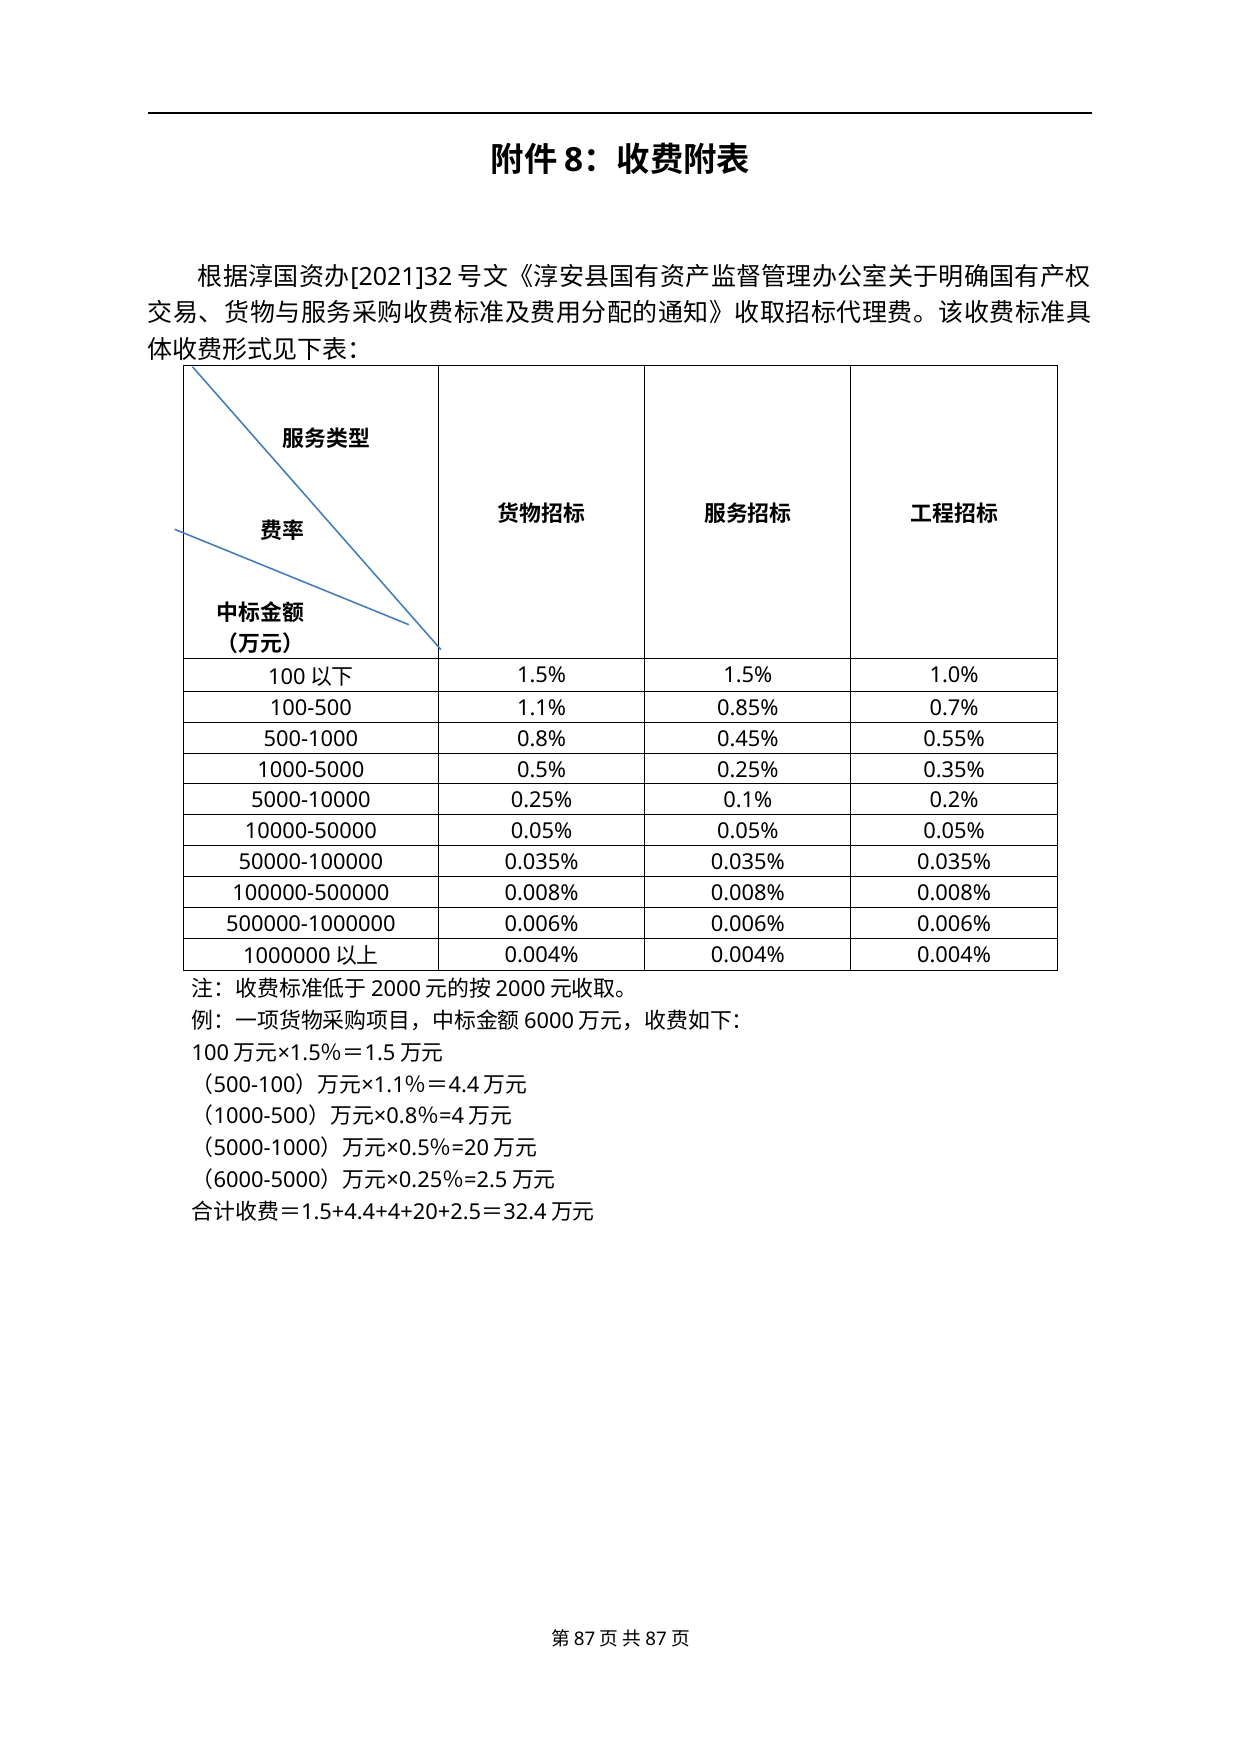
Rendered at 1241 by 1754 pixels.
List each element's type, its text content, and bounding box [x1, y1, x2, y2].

table_cell 1000000以上 [184, 939, 438, 970]
table_cell 0.006% [645, 908, 850, 937]
table_cell 0.25% [439, 784, 644, 814]
text （5000-1000）万元×0.5％=20万元 [148, 1130, 1092, 1162]
table_cell 1.5% [645, 659, 850, 691]
table_cell 0.004% [645, 939, 850, 970]
table_cell 0.035% [851, 846, 1057, 876]
table_cell 0.004% [439, 939, 644, 970]
table_cell 0.035% [645, 846, 850, 876]
text 附件8：收费附表 [148, 133, 1092, 181]
table_cell 500-1000 [184, 723, 438, 752]
table_cell 0.008% [851, 877, 1057, 907]
table_cell 0.55% [851, 723, 1057, 752]
table_cell 100-500 [184, 692, 438, 722]
table_cell 1.0% [851, 659, 1057, 691]
table_cell 0.2% [851, 784, 1057, 814]
table_cell 1000-5000 [184, 754, 438, 783]
table_cell 0.5% [439, 754, 644, 783]
text （6000-5000）万元×0.25％=2.5万元 [148, 1162, 1092, 1194]
table_cell 0.008% [439, 877, 644, 907]
text 100万元×1.5％＝1.5万元 [148, 1035, 1092, 1067]
table_cell 1.5% [439, 659, 644, 691]
text 合计收费＝1.5+4.4+4+20+2.5＝32.4万元 [148, 1194, 1092, 1226]
text 例：一项货物采购项目，中标金额6000万元，收费如下： [148, 1003, 1092, 1035]
table_header 货物招标 [439, 366, 644, 658]
table_cell 0.7% [851, 692, 1057, 722]
table_cell 500000-1000000 [184, 908, 438, 937]
text 注：收费标准低于2000元的按2000元收取。 [148, 971, 1092, 1003]
table_cell 0.006% [851, 908, 1057, 937]
table_cell 100000-500000 [184, 877, 438, 907]
table_cell 0.05% [439, 815, 644, 845]
text （1000-500）万元×0.8％=4万元 [148, 1098, 1092, 1130]
table_cell 0.035% [439, 846, 644, 876]
table_header 服务招标 [645, 366, 850, 658]
table_cell 0.85% [645, 692, 850, 722]
table_cell 0.004% [851, 939, 1057, 970]
table_header 服务类型 费率 中标金额 （万元） [184, 366, 438, 658]
table_cell 0.45% [645, 723, 850, 752]
text 根据淳国资办[2021]32号文《淳安县国有资产监督管理办公室关于明确国有产权交易、货物与服务采购收费标准及费用分配的通知》收取招标代理费。该收费标准具体收费形式见下表： [148, 257, 1092, 365]
table_cell 0.1% [645, 784, 850, 814]
table_cell 0.006% [439, 908, 644, 937]
table_cell 50000-100000 [184, 846, 438, 876]
table_cell 0.05% [851, 815, 1057, 845]
table_cell 1.1% [439, 692, 644, 722]
table_header 工程招标 [851, 366, 1057, 658]
table_cell 0.25% [645, 754, 850, 783]
table_cell 0.05% [645, 815, 850, 845]
table_cell 0.35% [851, 754, 1057, 783]
table_cell 5000-10000 [184, 784, 438, 814]
table_cell 0.8% [439, 723, 644, 752]
table_cell 100以下 [184, 659, 438, 691]
table_cell 0.008% [645, 877, 850, 907]
table_cell 10000-50000 [184, 815, 438, 845]
text （500-100）万元×1.1％＝4.4万元 [148, 1067, 1092, 1098]
